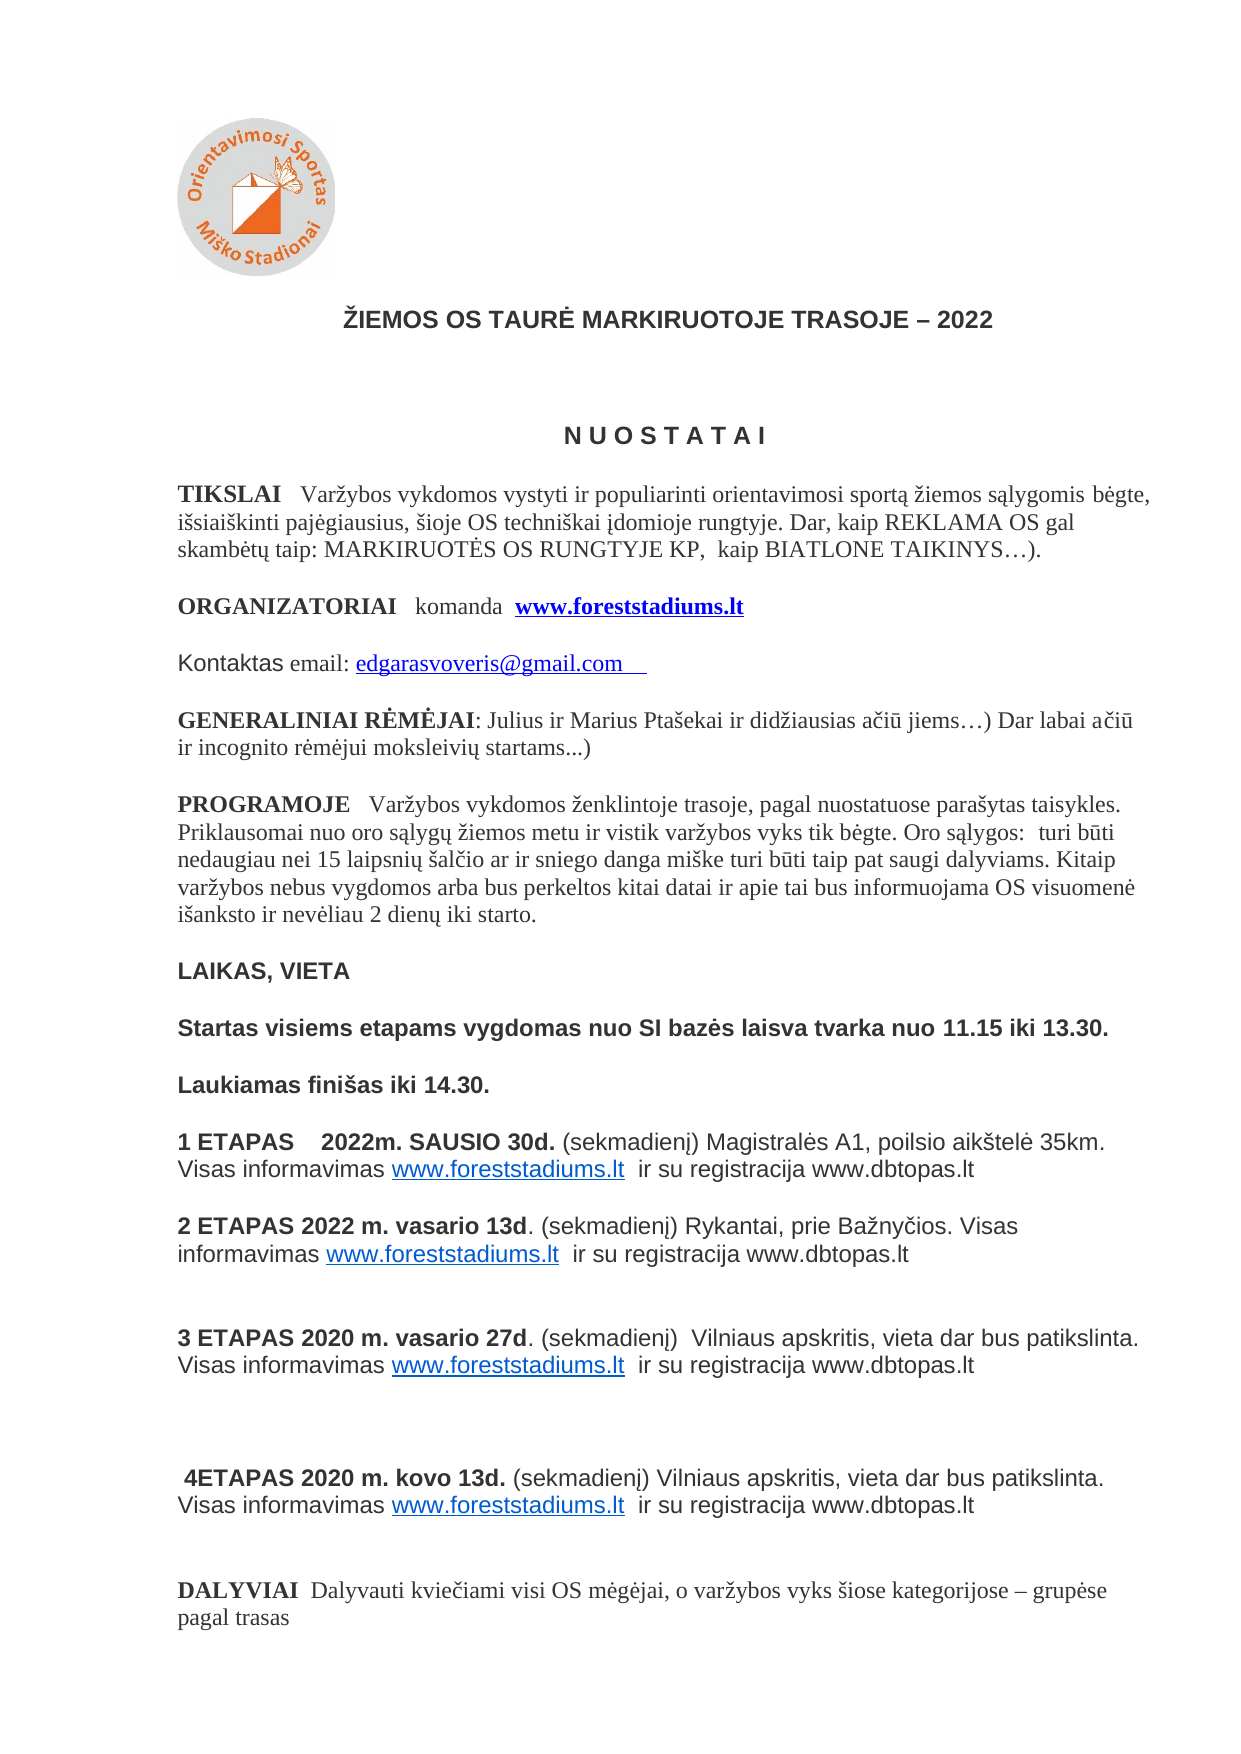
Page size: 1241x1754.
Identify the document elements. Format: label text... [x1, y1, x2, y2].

picture [177, 118, 335, 276]
text 1 ETAPAS 2022m. SAUSIO 30d. (sekmadienį) Magistralės A1, poilsio aikštelė 35km. Visas informavimas www.foreststadiums.lt ir su registracija www.dbtopas.lt [177, 1127, 1152, 1183]
text 4ETAPAS 2020 m. kovo 13d. (sekmadienį) Vilniaus apskritis, vieta dar bus patikslinta. Visas informavimas www.foreststadiums.lt ir su registracija www.dbtopas.lt [177, 1463, 1152, 1547]
text 3 ETAPAS 2020 m. vasario 27d. (sekmadienį) Vilniaus apskritis, vieta dar bus patikslinta. Visas informavimas www.foreststadiums.lt ir su registracija www.dbtopas.lt [177, 1296, 1152, 1434]
text LAIKAS, VIETA [177, 957, 1152, 985]
text DALYVIAI Dalyvauti kviečiami visi OS mėgėjai, o varžybos vyks šiose kategorijose – grupėse pagal trasas [177, 1576, 1152, 1631]
text GENERALINIAI RĖMĖJAI: Julius ir Marius Ptašekai ir didžiausias ačiū jiems…) Dar labai ačiū ir incognito rėmėjui moksleivių startams...) [177, 706, 1152, 761]
text Startas visiems etapams vygdomas nuo SI bazės laisva tvarka nuo 11.15 iki 13.30. [177, 1014, 1152, 1042]
text ORGANIZATORIAI komanda www.foreststadiums.lt [177, 592, 1152, 619]
text 2 ETAPAS 2022 m. vasario 13d. (sekmadienį) Rykantai, prie Bažnyčios. Visas informavimas www.foreststadiums.lt ir su registracija www.dbtopas.lt [177, 1212, 1152, 1267]
text ŽIEMOS OS TAURĖ MARKIRUOTOJE TRASOJE – 2022 [177, 305, 1152, 334]
text TIKSLAI Varžybos vykdomos vystyti ir populiarinti orientavimosi sportą žiemos sąlygomis bėgte, išsiaiškinti pajėgiausius, šioje OS techniškai įdomioje rungtyje. Dar, kaip REKLAMA OS gal skambėtų taip: MARKIRUOTĖS OS RUNGTYJE KP, kaip BIATLONE TAIKINYS…). [177, 479, 1152, 563]
text Laukiamas finišas iki 14.30. [177, 1071, 1152, 1098]
text N U O S T A T A I [177, 421, 1152, 450]
text PROGRAMOJE Varžybos vykdomos ženklintoje trasoje, pagal nuostatuose parašytas taisykles. Priklausomai nuo oro sąlygų žiemos metu ir vistik varžybos vyks tik bėgte. Oro sąlygos: turi būti nedaugiau nei 15 laipsnių šalčio ar ir sniego danga miške turi būti taip pat saugi dalyviams. Kitaip varžybos nebus vygdomos arba bus perkeltos kitai datai ir apie tai bus informuojama OS visuomenė išanksto ir nevėliau 2 dienų iki starto. [177, 790, 1152, 928]
text Kontaktas email: edgarasvoveris@gmail.com [177, 649, 1152, 676]
